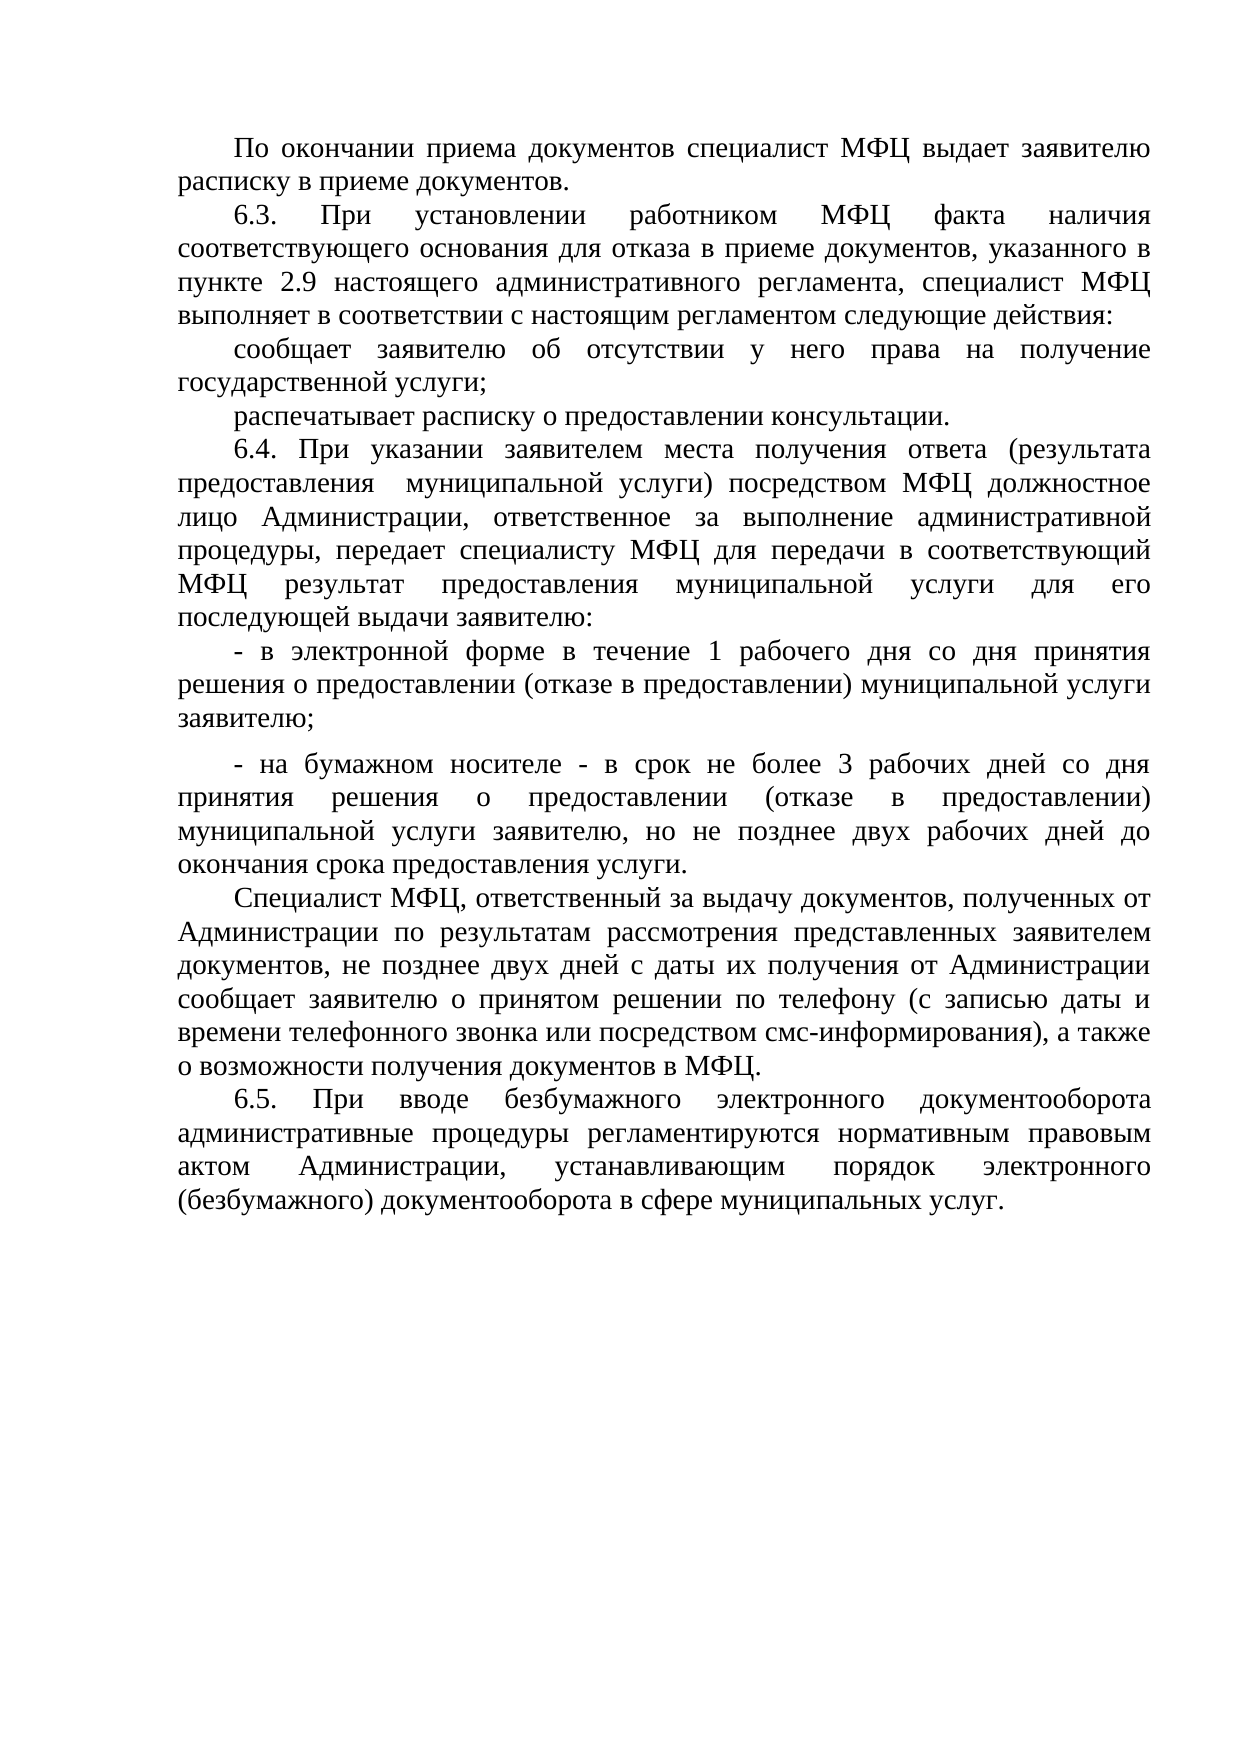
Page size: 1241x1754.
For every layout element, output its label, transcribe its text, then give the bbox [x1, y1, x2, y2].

text 6.4. При указании заявителем места получения ответа (результата предоставления муниципальной услуги) посредством МФЦ должностное лицо Администрации, ответственное за выполнение административной процедуры, передает специалисту МФЦ для передачи в соответствующий МФЦ результат предоставления муниципальной услуги для его последующей выдачи заявителю: [177, 432, 1152, 633]
text 6.3. При установлении работником МФЦ факта наличия соответствующего основания для отказа в приеме документов, указанного в пункте 2.9 настоящего административного регламента, специалист МФЦ выполняет в соответствии с настоящим регламентом следующие действия: [177, 197, 1152, 331]
text распечатывает расписку о предоставлении консультации. [177, 398, 1152, 432]
text - на бумажном носителе - в срок не более 3 рабочих дней со дня принятия решения о предоставлении (отказе в предоставлении) муниципальной услуги заявителю, но не позднее двух рабочих дней до окончания срока предоставления услуги. [177, 746, 1152, 880]
text По окончании приема документов специалист МФЦ выдает заявителю расписку в приеме документов. [177, 130, 1152, 197]
text 6.5. При вводе безбумажного электронного документооборота административные процедуры регламентируются нормативным правовым актом Администрации, устанавливающим порядок электронного (безбумажного) документооборота в сфере муниципальных услуг. [177, 1081, 1152, 1216]
text Специалист МФЦ, ответственный за выдачу документов, полученных от Администрации по результатам рассмотрения представленных заявителем документов, не позднее двух дней с даты их получения от Администрации сообщает заявителю о принятом решении по телефону (с записью даты и времени телефонного звонка или посредством смс-информирования), а также о возможности получения документов в МФЦ. [177, 880, 1152, 1081]
text - в электронной форме в течение 1 рабочего дня со дня принятия решения о предоставлении (отказе в предоставлении) муниципальной услуги заявителю; [177, 633, 1152, 733]
text сообщает заявителю об отсутствии у него права на получение государственной услуги; [177, 331, 1152, 398]
